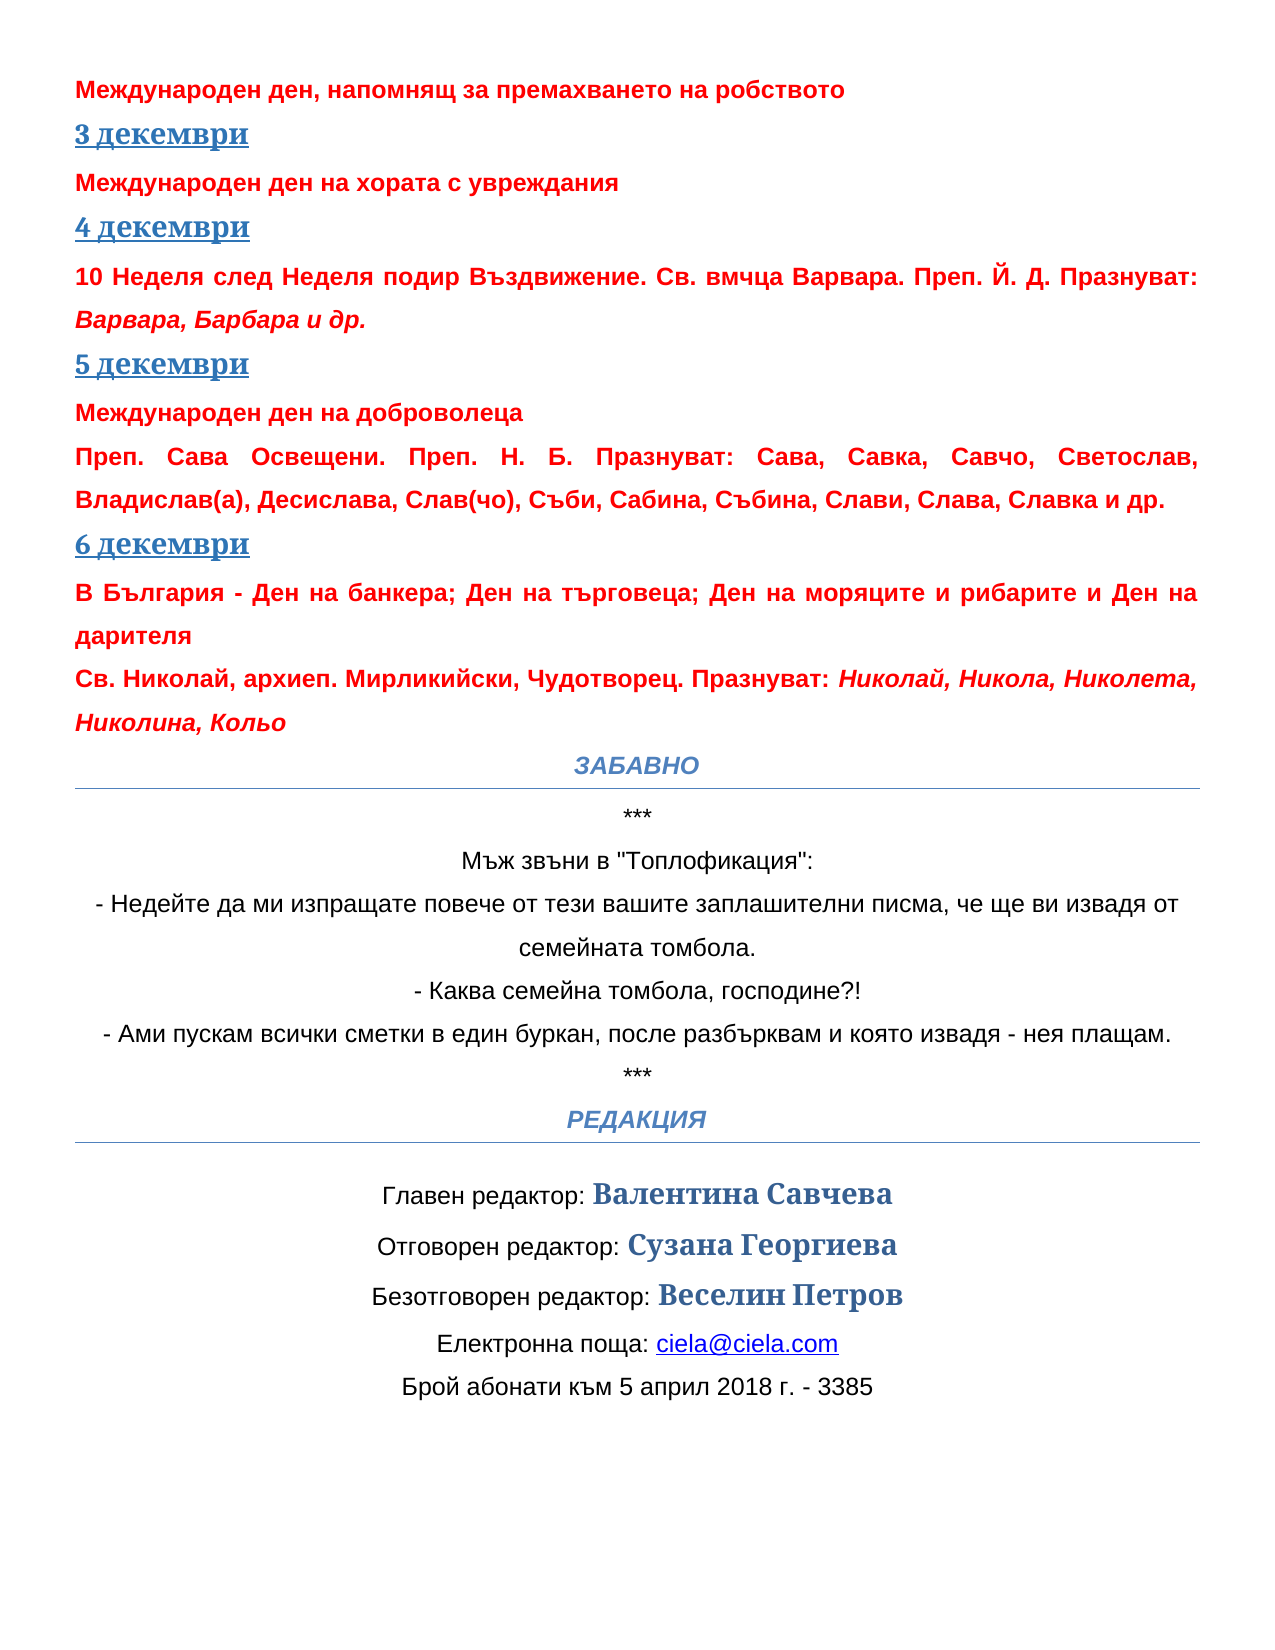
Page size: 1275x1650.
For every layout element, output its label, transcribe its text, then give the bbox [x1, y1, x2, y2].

text 6 декември [75, 528, 1200, 561]
text ЗАБАВНО [75, 751, 1200, 788]
text Електронна поща: ciela@ciela.com [75, 1329, 1200, 1358]
text 4 декември [75, 212, 1200, 245]
text Международен ден на доброволеца [75, 398, 1200, 427]
text 3 декември [75, 118, 1200, 152]
text Мъж звъни в "Топлофикация": [75, 846, 1200, 875]
text РЕДАКЦИЯ [75, 1105, 1200, 1142]
text 5 декември [75, 348, 1200, 382]
text - Ами пускам всички сметки в един буркан, после разбърквам и която извадя - нея плащам. [75, 1019, 1200, 1047]
text Брой абонати към 5 април 2018 г. - 3385 [75, 1372, 1200, 1401]
text - Недейте да ми изпращате повече от тези вашите заплашителни писма, че ще ви извадя от семейната томбола. [75, 889, 1200, 961]
text 10 Неделя след Неделя подир Въздвижение. Св. вмчца Варвара. Преп. Й. Д. Празнуват: Варвара, Барбара и др. [75, 262, 1200, 334]
text *** [75, 1062, 1200, 1091]
text Международен ден на хората с увреждания [75, 168, 1200, 197]
text В България - Ден на банкера; Ден на търговеца; Ден на моряците и рибарите и Ден на дарителя [75, 578, 1200, 650]
text Главен редактор: Валентина Савчева [75, 1178, 1200, 1212]
text *** [75, 803, 1200, 832]
text - Каква семейна томбола, господине?! [75, 976, 1200, 1004]
text Св. Николай, архиеп. Мирликийски, Чудотворец. Празнуват: Николай, Никола, Николета, Николина, Кольо [75, 664, 1200, 736]
text Безотговорен редактор: Веселин Петров [75, 1279, 1200, 1312]
text Международен ден, напомнящ за премахването на робството [75, 75, 1200, 104]
text Отговорен редактор: Сузана Георгиева [75, 1229, 1200, 1262]
text Преп. Сава Освещени. Преп. Н. Б. Празнуват: Сава, Савка, Савчо, Светослав, Владислав(а), Десислава, Слав(чо), Съби, Сабина, Събина, Слави, Слава, Славка и др. [75, 442, 1200, 513]
